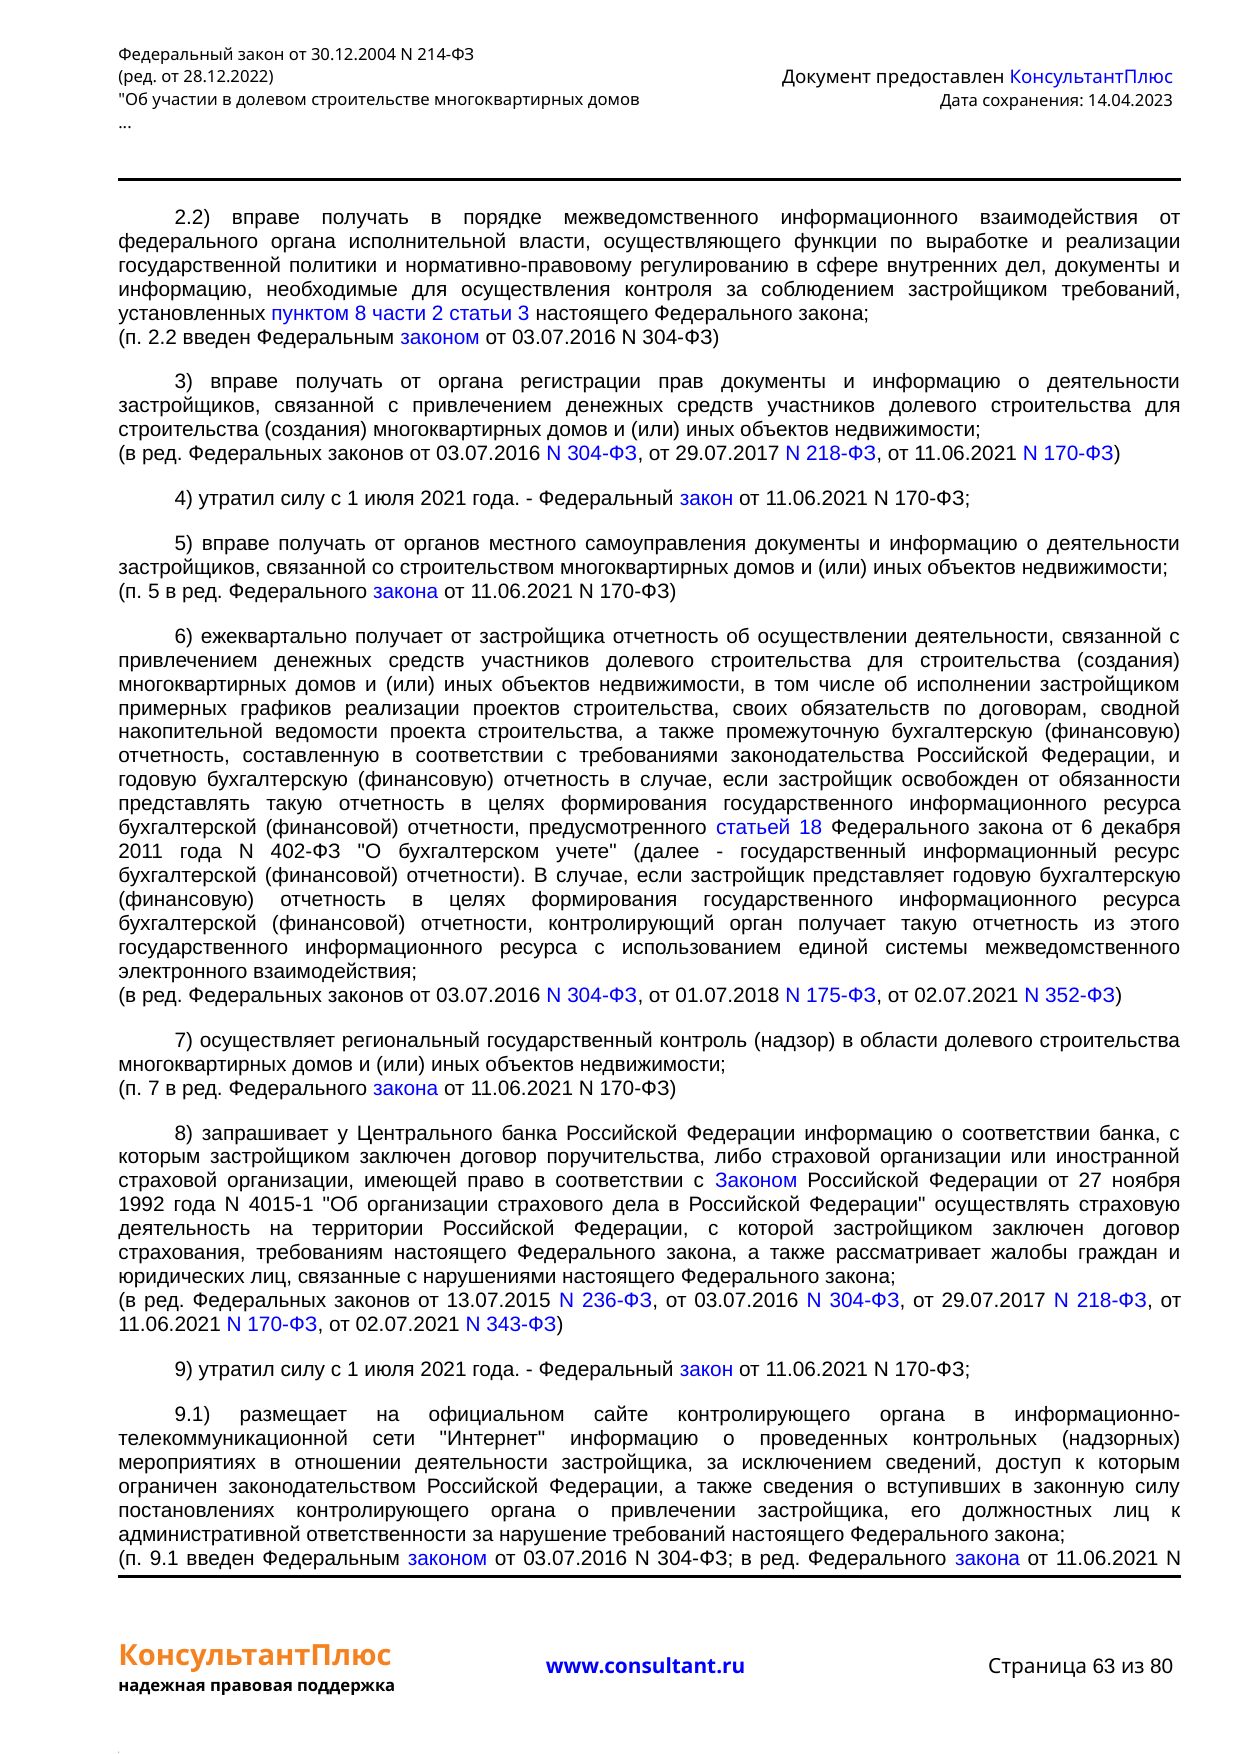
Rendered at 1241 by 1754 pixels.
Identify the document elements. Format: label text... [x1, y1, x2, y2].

text 3) вправе получать от органа регистрации прав документы и информацию о деятельности застройщиков, связанной с привлечением денежных средств участников долевого строительства для строительства (создания) многоквартирных домов и (или) иных объектов недвижимости; [118, 369, 1181, 441]
text 4) утратил силу с 1 июля 2021 года. - Федеральный закон от 11.06.2021 N 170-ФЗ; [118, 486, 1181, 510]
text (в ред. Федеральных законов от 03.07.2016 N 304-ФЗ, от 01.07.2018 N 175-ФЗ, от 02.07.2021 N 352-ФЗ) [118, 983, 1181, 1007]
text 5) вправе получать от органов местного самоуправления документы и информацию о деятельности застройщиков, связанной со строительством многоквартирных домов и (или) иных объектов недвижимости; [118, 531, 1181, 579]
text 9) утратил силу с 1 июля 2021 года. - Федеральный закон от 11.06.2021 N 170-ФЗ; [118, 1357, 1181, 1381]
text (в ред. Федеральных законов от 03.07.2016 N 304-ФЗ, от 29.07.2017 N 218-ФЗ, от 11.06.2021 N 170-ФЗ) [118, 441, 1181, 465]
text 8) запрашивает у Центрального банка Российской Федерации информацию о соответствии банка, с которым застройщиком заключен договор поручительства, либо страховой организации или иностранной страховой организации, имеющей право в соответствии с Законом Российской Федерации от 27 ноября 1992 года N 4015-1 "Об организации страхового дела в Российской Федерации" осуществлять страховую деятельность на территории Российской Федерации, с которой застройщиком заключен договор страхования, требованиям настоящего Федерального закона, а также рассматривает жалобы граждан и юридических лиц, связанные с нарушениями настоящего Федерального закона; [118, 1120, 1181, 1288]
text 6) ежеквартально получает от застройщика отчетность об осуществлении деятельности, связанной с привлечением денежных средств участников долевого строительства для строительства (создания) многоквартирных домов и (или) иных объектов недвижимости, в том числе об исполнении застройщиком примерных графиков реализации проектов строительства, своих обязательств по договорам, сводной накопительной ведомости проекта строительства, а также промежуточную бухгалтерскую (финансовую) отчетность, составленную в соответствии с требованиями законодательства Российской Федерации, и годовую бухгалтерскую (финансовую) отчетность в случае, если застройщик освобожден от обязанности представлять такую отчетность в целях формирования государственного информационного ресурса бухгалтерской (финансовой) отчетности, предусмотренного статьей 18 Федерального закона от 6 декабря 2011 года N 402-ФЗ "О бухгалтерском учете" (далее - государственный информационный ресурс бухгалтерской (финансовой) отчетности). В случае, если застройщик представляет годовую бухгалтерскую (финансовую) отчетность в целях формирования государственного информационного ресурса бухгалтерской (финансовой) отчетности, контролирующий орган получает такую отчетность из этого государственного информационного ресурса с использованием единой системы межведомственного электронного взаимодействия; [118, 623, 1181, 983]
text 9.1) размещает на официальном сайте контролирующего органа в информационно-телекоммуникационной сети "Интернет" информацию о проведенных контрольных (надзорных) мероприятиях в отношении деятельности застройщика, за исключением сведений, доступ к которым ограничен законодательством Российской Федерации, а также сведения о вступивших в законную силу постановлениях контролирующего органа о привлечении застройщика, его должностных лиц к административной ответственности за нарушение требований настоящего Федерального закона; [118, 1402, 1181, 1545]
text (п. 5 в ред. Федерального закона от 11.06.2021 N 170-ФЗ) [118, 579, 1181, 603]
text (п. 7 в ред. Федерального закона от 11.06.2021 N 170-ФЗ) [118, 1076, 1181, 1099]
text 7) осуществляет региональный государственный контроль (надзор) в области долевого строительства многоквартирных домов и (или) иных объектов недвижимости; [118, 1028, 1181, 1076]
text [118, 1545, 1181, 1569]
text (в ред. Федеральных законов от 13.07.2015 N 236-ФЗ, от 03.07.2016 N 304-ФЗ, от 29.07.2017 N 218-ФЗ, от 11.06.2021 N 170-ФЗ, от 02.07.2021 N 343-ФЗ) [118, 1288, 1181, 1336]
text (п. 2.2 введен Федеральным законом от 03.07.2016 N 304-ФЗ) [118, 324, 1181, 348]
text 2.2) вправе получать в порядке межведомственного информационного взаимодействия от федерального органа исполнительной власти, осуществляющего функции по выработке и реализации государственной политики и нормативно-правовому регулированию в сфере внутренних дел, документы и информацию, необходимые для осуществления контроля за соблюдением застройщиком требований, установленных пунктом 8 части 2 статьи 3 настоящего Федерального закона; [118, 205, 1181, 324]
